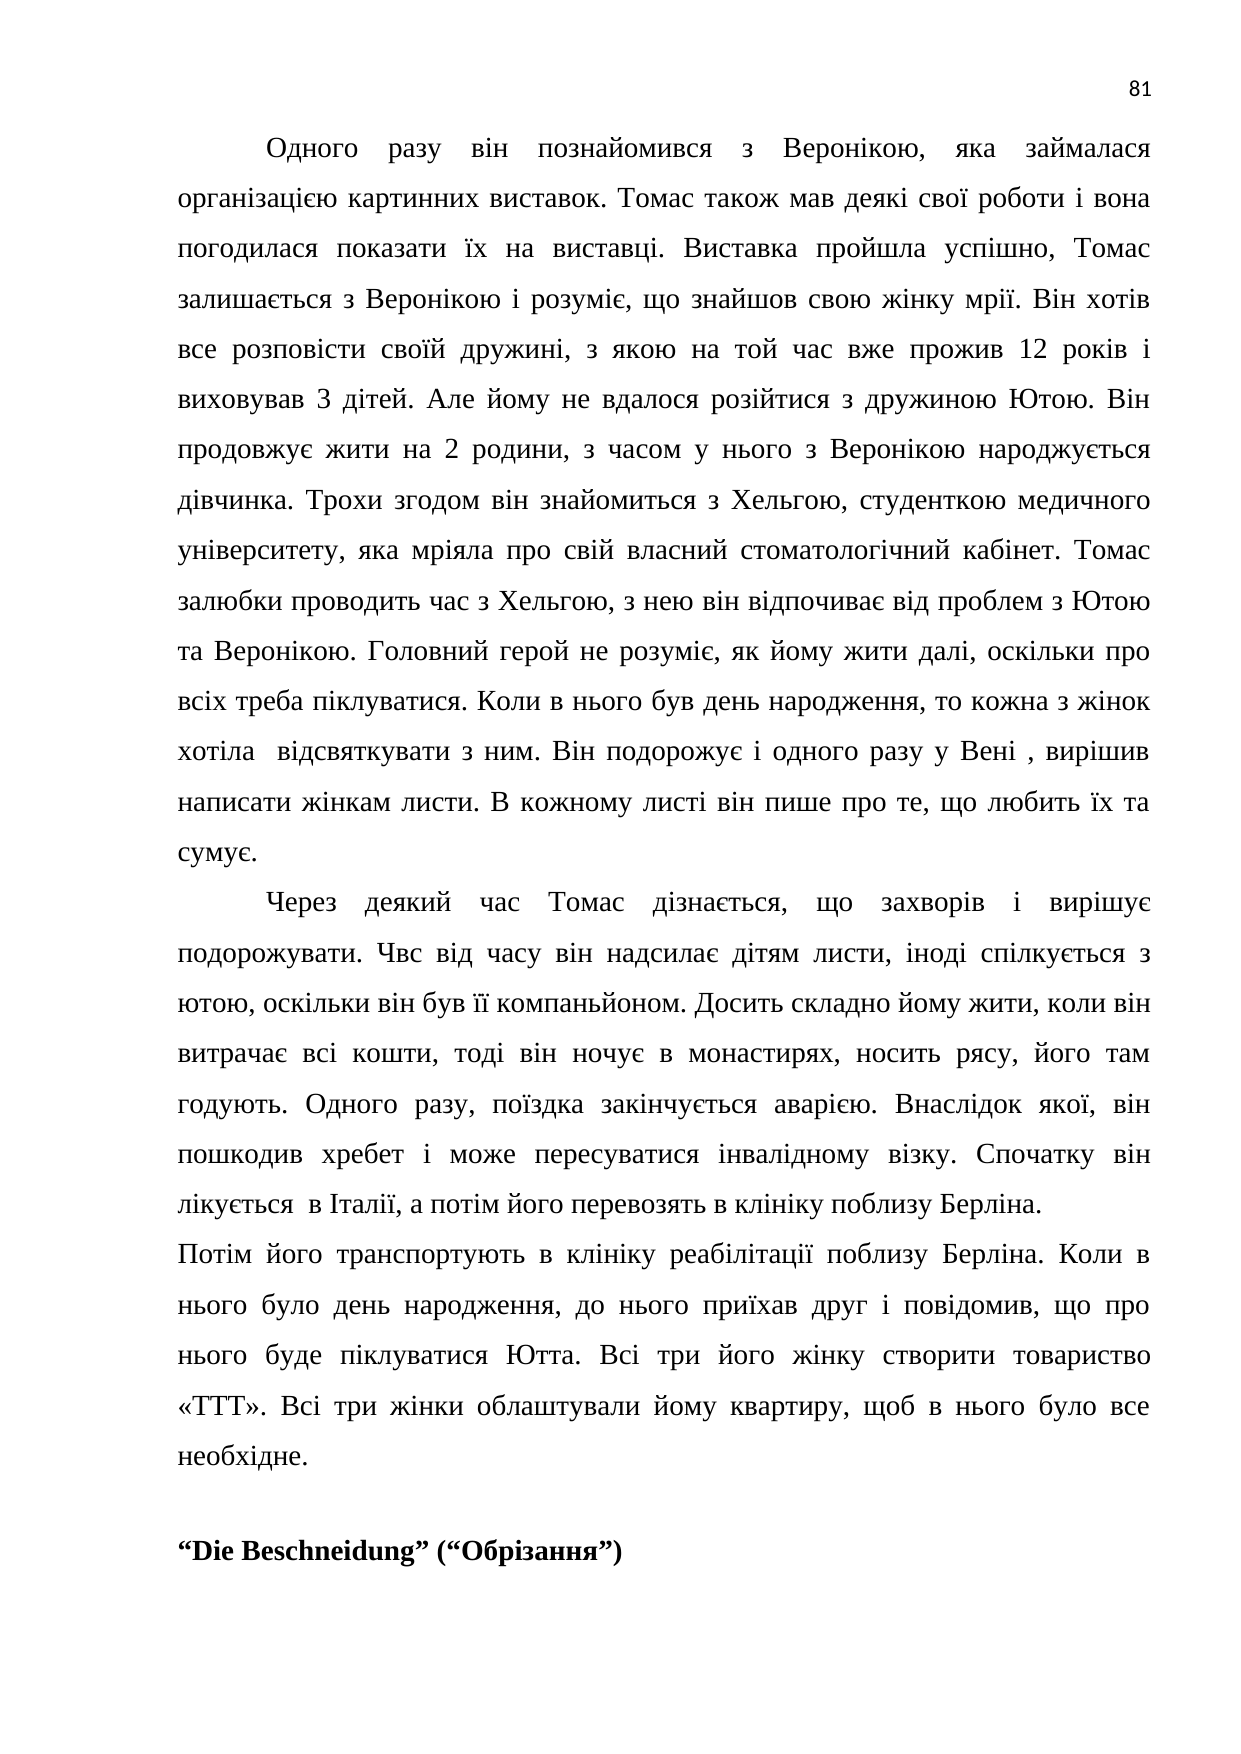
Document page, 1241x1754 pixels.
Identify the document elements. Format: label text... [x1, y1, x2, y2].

text Одного разу він познайомився з Веронікою, яка займалася організацією картинних виставок. Томас також мав деякі свої роботи і вона погодилася показати їх на виставці. Виставка пройшла успішно, Томас залишається з Веронікою і розуміє, що знайшов свою жінку мрії. Він хотів все розповісти своїй дружині, з якою на той час вже прожив 12 років і виховував 3 дітей. Але йому не вдалося розійтися з дружиною Ютою. Він продовжує жити на 2 родини, з часом у нього з Веронікою народжується дівчинка. Трохи згодом він знайомиться з Хельгою, студенткою медичного університету, яка мріяла про свій власний стоматологічний кабінет. Томас залюбки проводить час з Хельгою, з нею він відпочиває від проблем з Ютою та Веронікою. Головний герой не розуміє, як йому жити далі, оскільки про всіх треба піклуватися. Коли в нього був день народження, то кожна з жінок хотіла відсвяткувати з ним. Він подорожує і одного разу у Вені , вирішив написати жінкам листи. В кожному листі він пише про те, що любить їх та сумує. [177, 130, 1152, 868]
text Через деякий час Томас дізнається, що захворів і вирішує подорожувати. Чвс від часу він надсилає дітям листи, іноді спілкується з ютою, оскільки він був її компаньйоном. Досить складно йому жити, коли він витрачає всі кошти, тоді він ночує в монастирях, носить рясу, його там годують. Одного разу, поїздка закінчується аварією. Внаслідок якої, він пошкодив хребет і може пересуватися інвалідному візку. Спочатку він лікується в Італії, а потім його перевозять в клініку поблизу Берліна. [177, 884, 1152, 1220]
text “Die Beschneidung” (“Обрізання”) [177, 1533, 1152, 1567]
text Потім його транспортують в клініку реабілітації поблизу Берліна. Коли в нього було день народження, до нього приїхав друг і повідомив, що про нього буде піклуватися Ютта. Всі три його жінку створити товариство «ТТТ». Всі три жінки облаштували йому квартиру, щоб в нього було все необхідне. [177, 1237, 1152, 1471]
